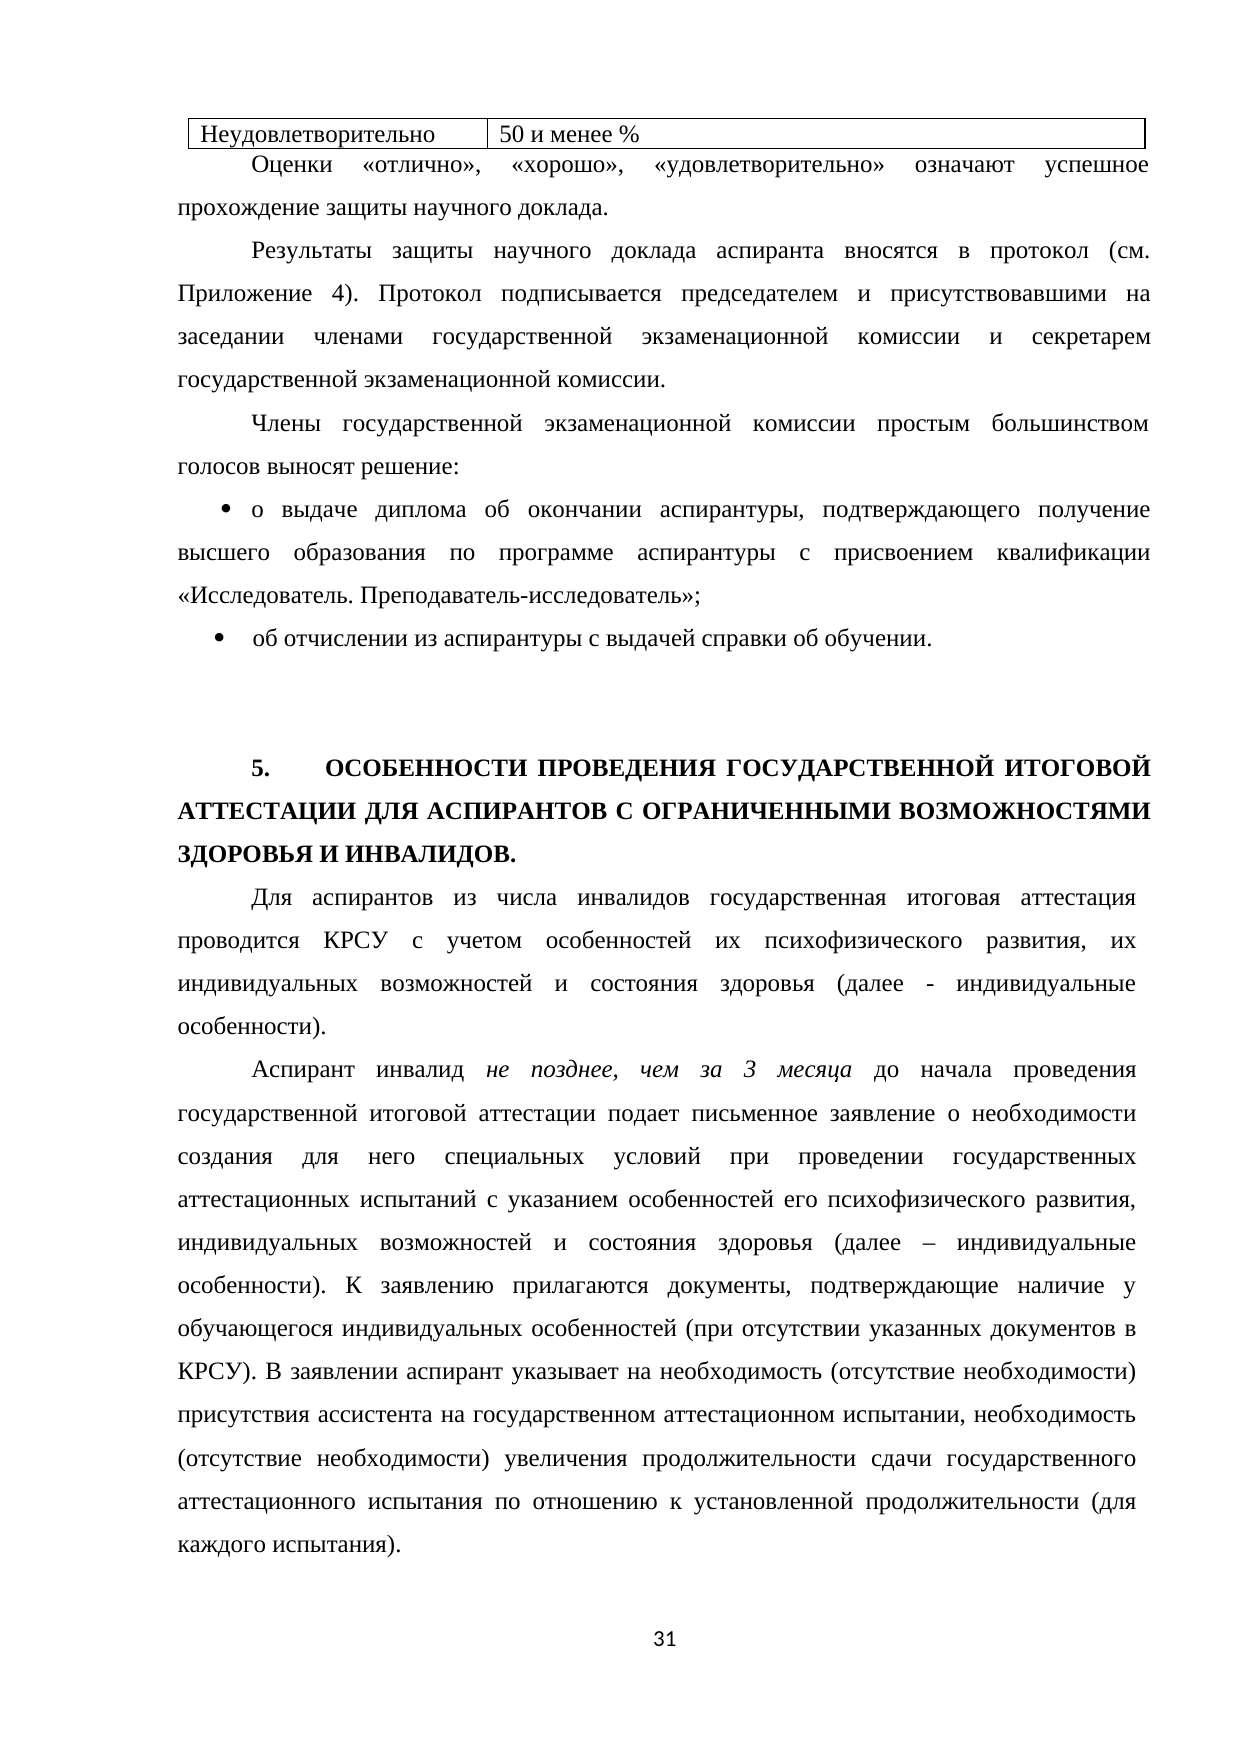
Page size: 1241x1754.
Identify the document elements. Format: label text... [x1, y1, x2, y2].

list Для аспирантов из числа инвалидов государственная итоговая аттестация проводится КРСУ с учетом особенностей их психофизического развития, их индивидуальных возможностей и состояния здоровья (далее - индивидуальные особенности). [177, 882, 1137, 1040]
text Результаты защиты научного доклада аспиранта вносятся в протокол (см. Приложение 4). Протокол подписывается председателем и присутствовавшими на заседании членами государственной экзаменационной комиссии и секретарем государственной экзаменационной комиссии. [177, 235, 1152, 393]
table_cell 50 и менее % [488, 119, 1144, 148]
table_cell Неудовлетворительно [189, 119, 487, 148]
list ОСОБЕННОСТИ ПРОВЕДЕНИЯ ГОСУДАРСТВЕННОЙ ИТОГОВОЙ АТТЕСТАЦИИ ДЛЯ АСПИРАНТОВ С ОГРАНИЧЕННЫМИ ВОЗМОЖНОСТЯМИ ЗДОРОВЬЯ И ИНВАЛИДОВ. [177, 753, 1152, 868]
text Оценки «отлично», «хорошо», «удовлетворительно» означают успешное прохождение защиты научного доклада. [177, 149, 1149, 221]
text Члены государственной экзаменационной комиссии простым большинством голосов выносят решение: [177, 408, 1149, 479]
list об отчислении из аспирантуры с выдачей справки об обучении. [215, 623, 1152, 652]
list Аспирант инвалид не позднее, чем за 3 месяца до начала проведения государственной итоговой аттестации подает письменное заявление о необходимости создания для него специальных условий при проведении государственных аттестационных испытаний с указанием особенностей его психофизического развития, индивидуальных возможностей и состояния здоровья (далее – индивидуальные особенности). К заявлению прилагаются документы, подтверждающие наличие у обучающегося индивидуальных особенностей (при отсутствии указанных документов в КРСУ). В заявлении аспирант указывает на необходимость (отсутствие необходимости) присутствия ассистента на государственном аттестационном испытании, необходимость (отсутствие необходимости) увеличения продолжительности сдачи государственного аттестационного испытания по отношению к установленной продолжительности (для каждого испытания). [177, 1054, 1137, 1558]
list о выдаче диплома об окончании аспирантуры, подтверждающего получение высшего образования по программе аспирантуры с присвоением квалификации «Исследователь. Преподаватель-исследователь»; [177, 494, 1152, 609]
